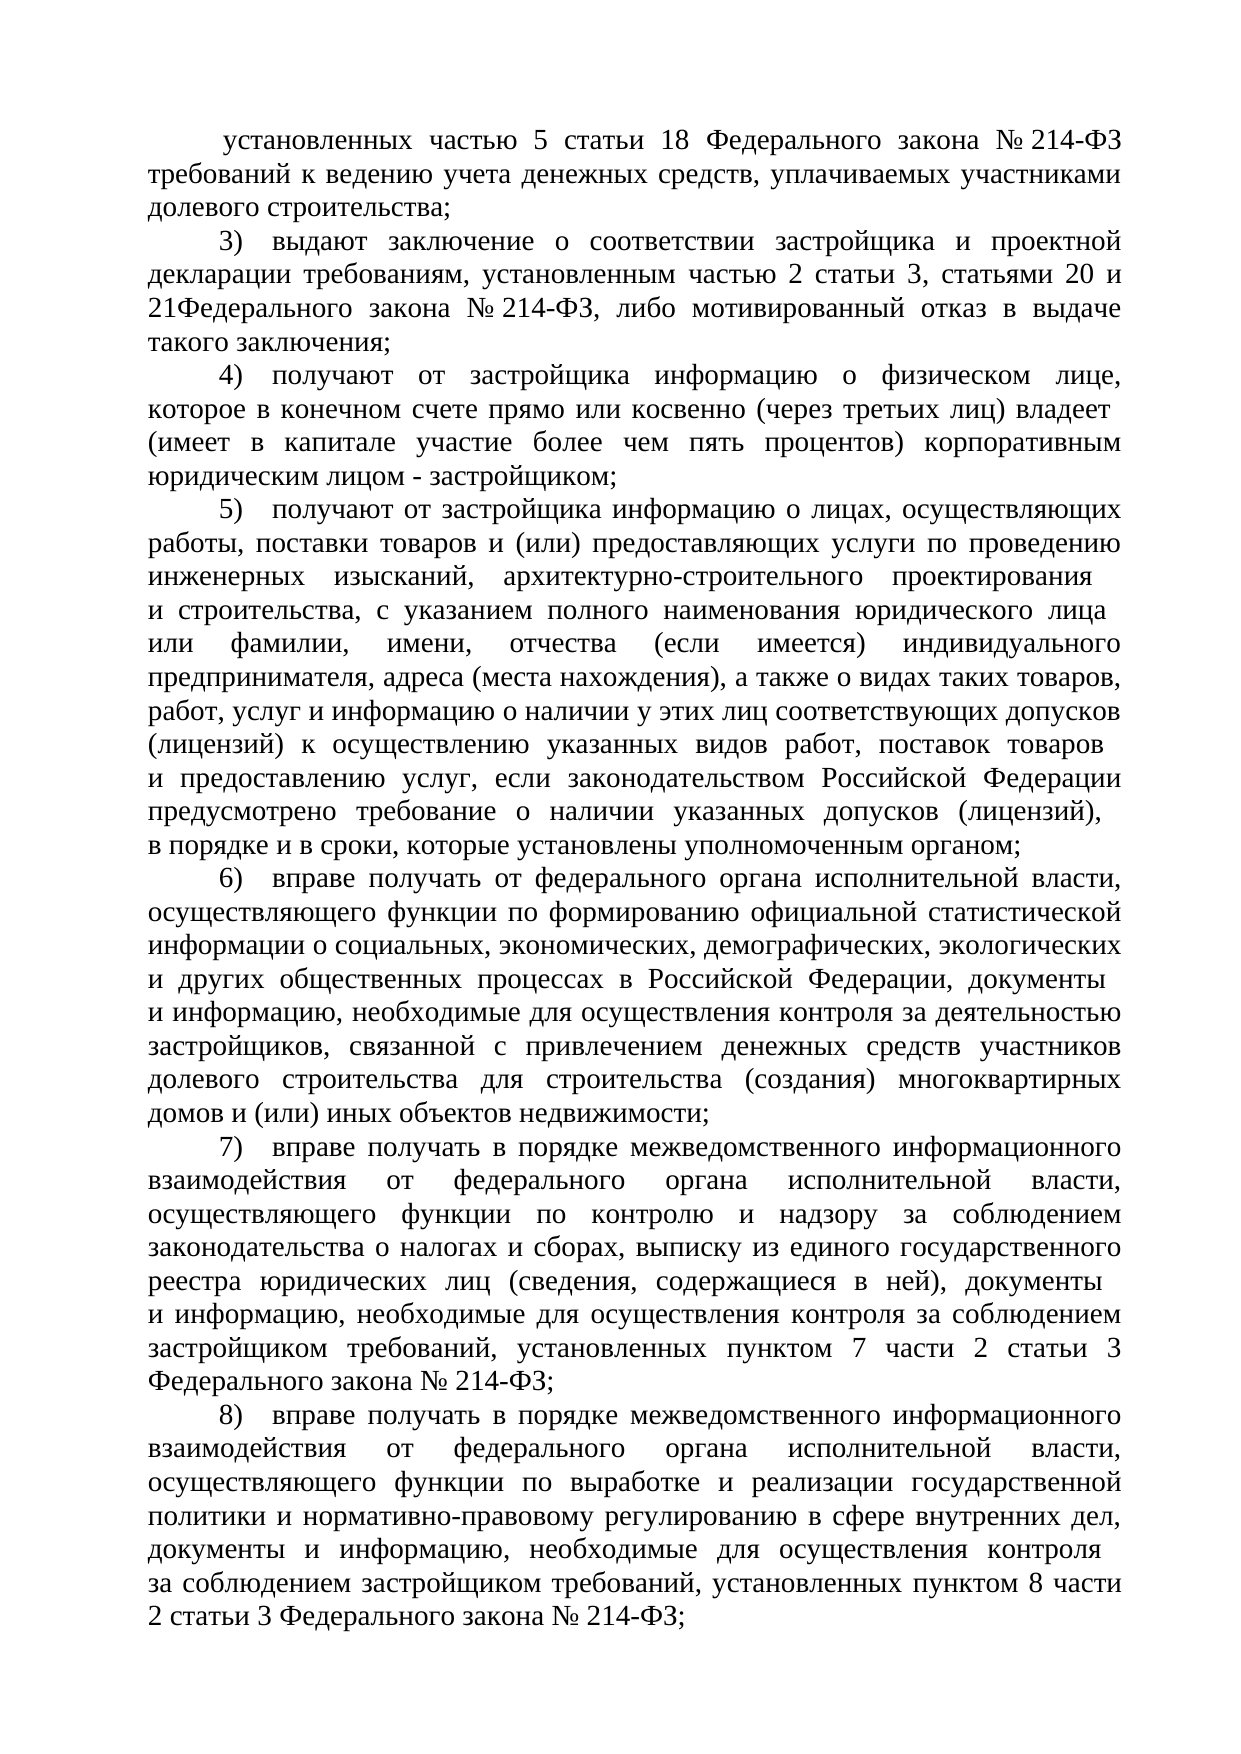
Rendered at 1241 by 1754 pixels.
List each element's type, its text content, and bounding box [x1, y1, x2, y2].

text вправе получать в порядке межведомственного информационного взаимодействия от федерального органа исполнительной власти, осуществляющего функции по выработке и реализации государственной политики и нормативно-правовому регулированию в сфере внутренних дел, документы и информацию, необходимые для осуществления контроля за соблюдением застройщиком требований, установленных пунктом 8 части 2 статьи 3 Федерального закона № 214-ФЗ; [148, 1397, 1122, 1632]
text вправе получать в порядке межведомственного информационного взаимодействия от федерального органа исполнительной власти, осуществляющего функции по контролю и надзору за соблюдением законодательства о налогах и сборах, выписку из единого государственного реестра юридических лиц (сведения, содержащиеся в ней), документы и информацию, необходимые для осуществления контроля за соблюдением застройщиком требований, установленных пунктом 7 части 2 статьи 3 Федерального закона № 214-ФЗ; [148, 1129, 1122, 1397]
text получают от застройщика информацию о физическом лице, которое в конечном счете прямо или косвенно (через третьих лиц) владеет (имеет в капитале участие более чем пять процентов) корпоративным юридическим лицом - застройщиком; [148, 357, 1122, 491]
text выдают заключение о соответствии застройщика и проектной декларации требованиям, установленным частью 2 статьи 3, статьями 20 и 21Федерального закона № 214-ФЗ, либо мотивированный отказ в выдаче такого заключения; [148, 223, 1122, 357]
text вправе получать от федерального органа исполнительной власти, осуществляющего функции по формированию официальной статистической информации о социальных, экономических, демографических, экологических и других общественных процессах в Российской Федерации, документы и информацию, необходимые для осуществления контроля за деятельностью застройщиков, связанной с привлечением денежных средств участников долевого строительства для строительства (создания) многоквартирных домов и (или) иных объектов недвижимости; [148, 860, 1122, 1129]
text установленных частью 5 статьи 18 Федерального закона № 214-ФЗ требований к ведению учета денежных средств, уплачиваемых участниками долевого строительства; [148, 122, 1122, 223]
text получают от застройщика информацию о лицах, осуществляющих работы, поставки товаров и (или) предоставляющих услуги по проведению инженерных изысканий, архитектурно-строительного проектирования и строительства, с указанием полного наименования юридического лица или фамилии, имени, отчества (если имеется) индивидуального предпринимателя, адреса (места нахождения), а также о видах таких товаров, работ, услуг и информацию о наличии у этих лиц соответствующих допусков (лицензий) к осуществлению указанных видов работ, поставок товаров и предоставлению услуг, если законодательством Российской Федерации предусмотрено требование о наличии указанных допусков (лицензий), в порядке и в сроки, которые установлены уполномоченным органом; [148, 491, 1122, 860]
